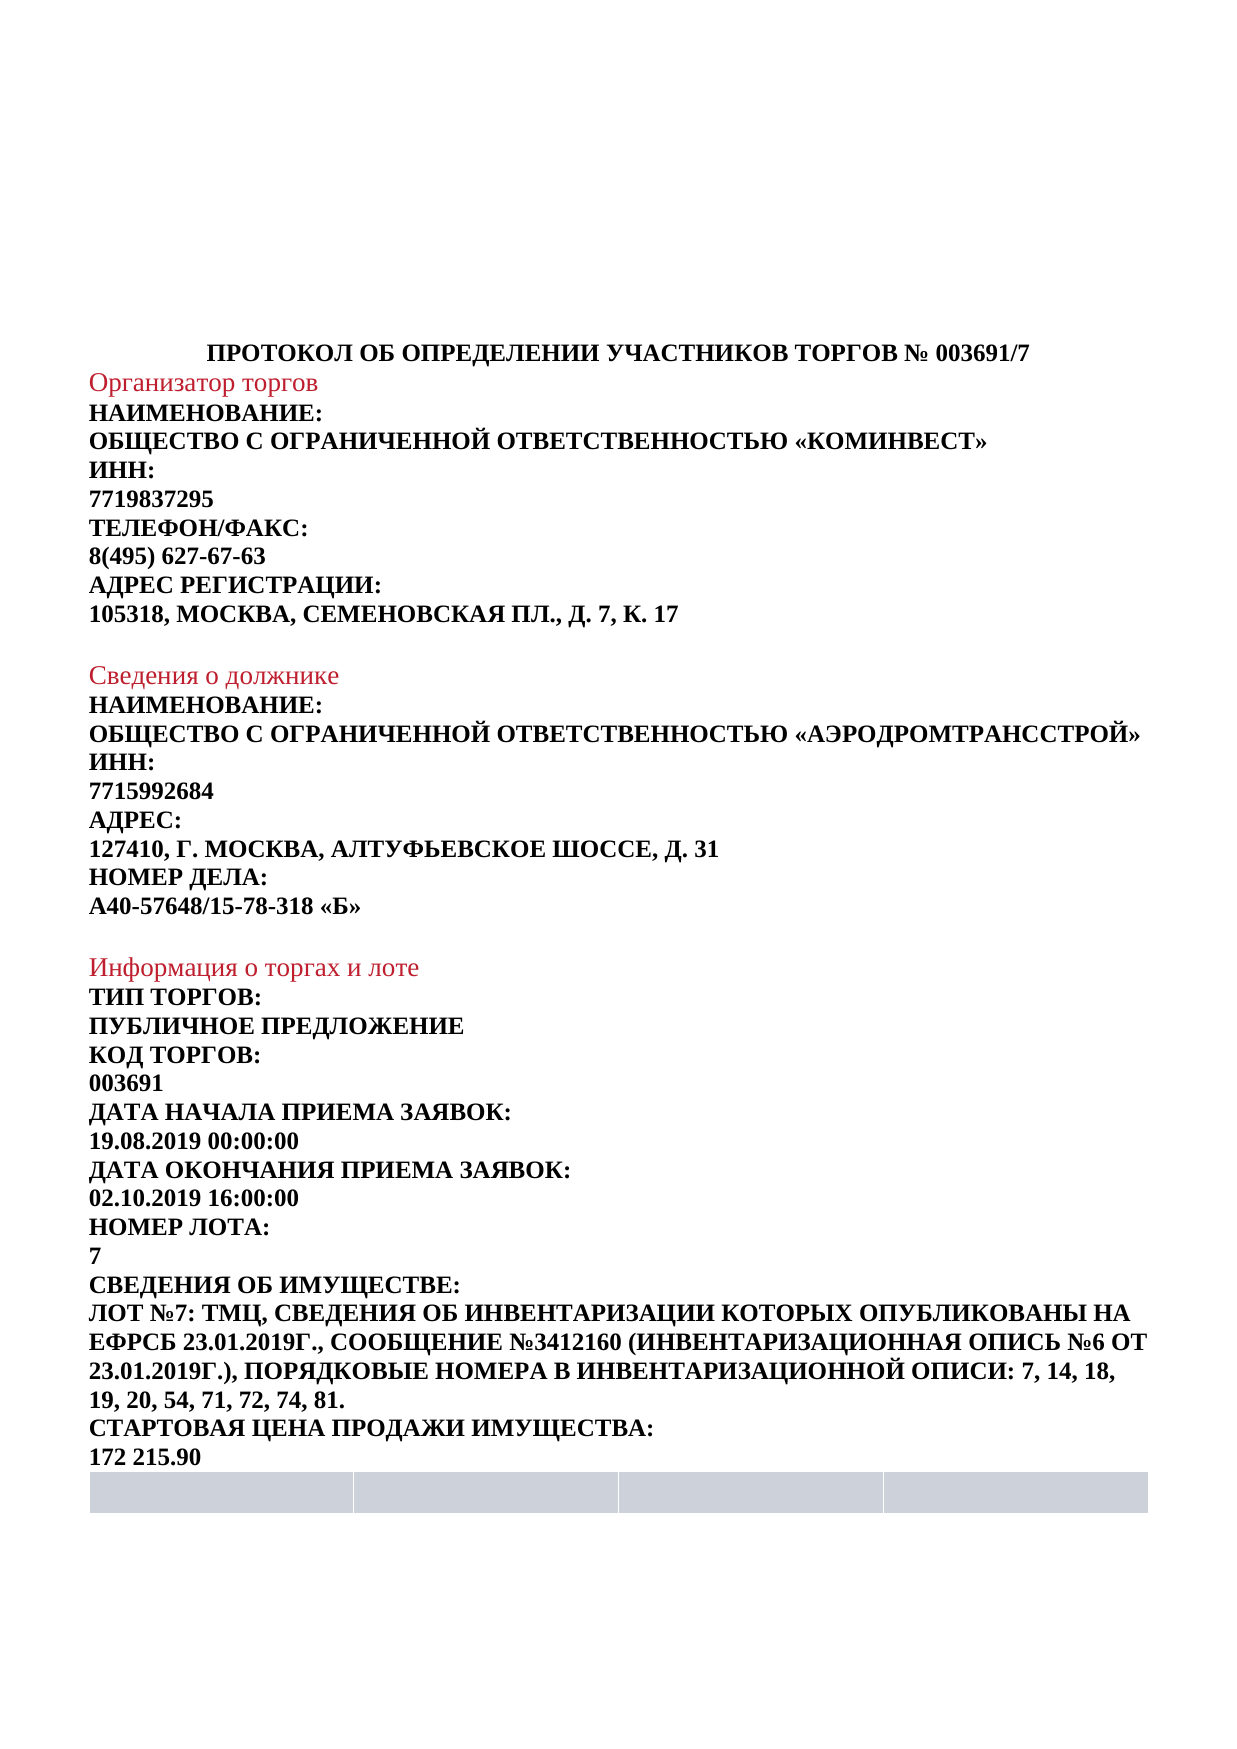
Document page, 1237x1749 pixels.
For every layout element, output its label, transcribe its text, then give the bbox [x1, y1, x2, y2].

text ПРОТОКОЛ ОБ ОПРЕДЕЛЕНИИ УЧАСТНИКОВ ТОРГОВ № 003691/7 [88, 88, 1148, 366]
